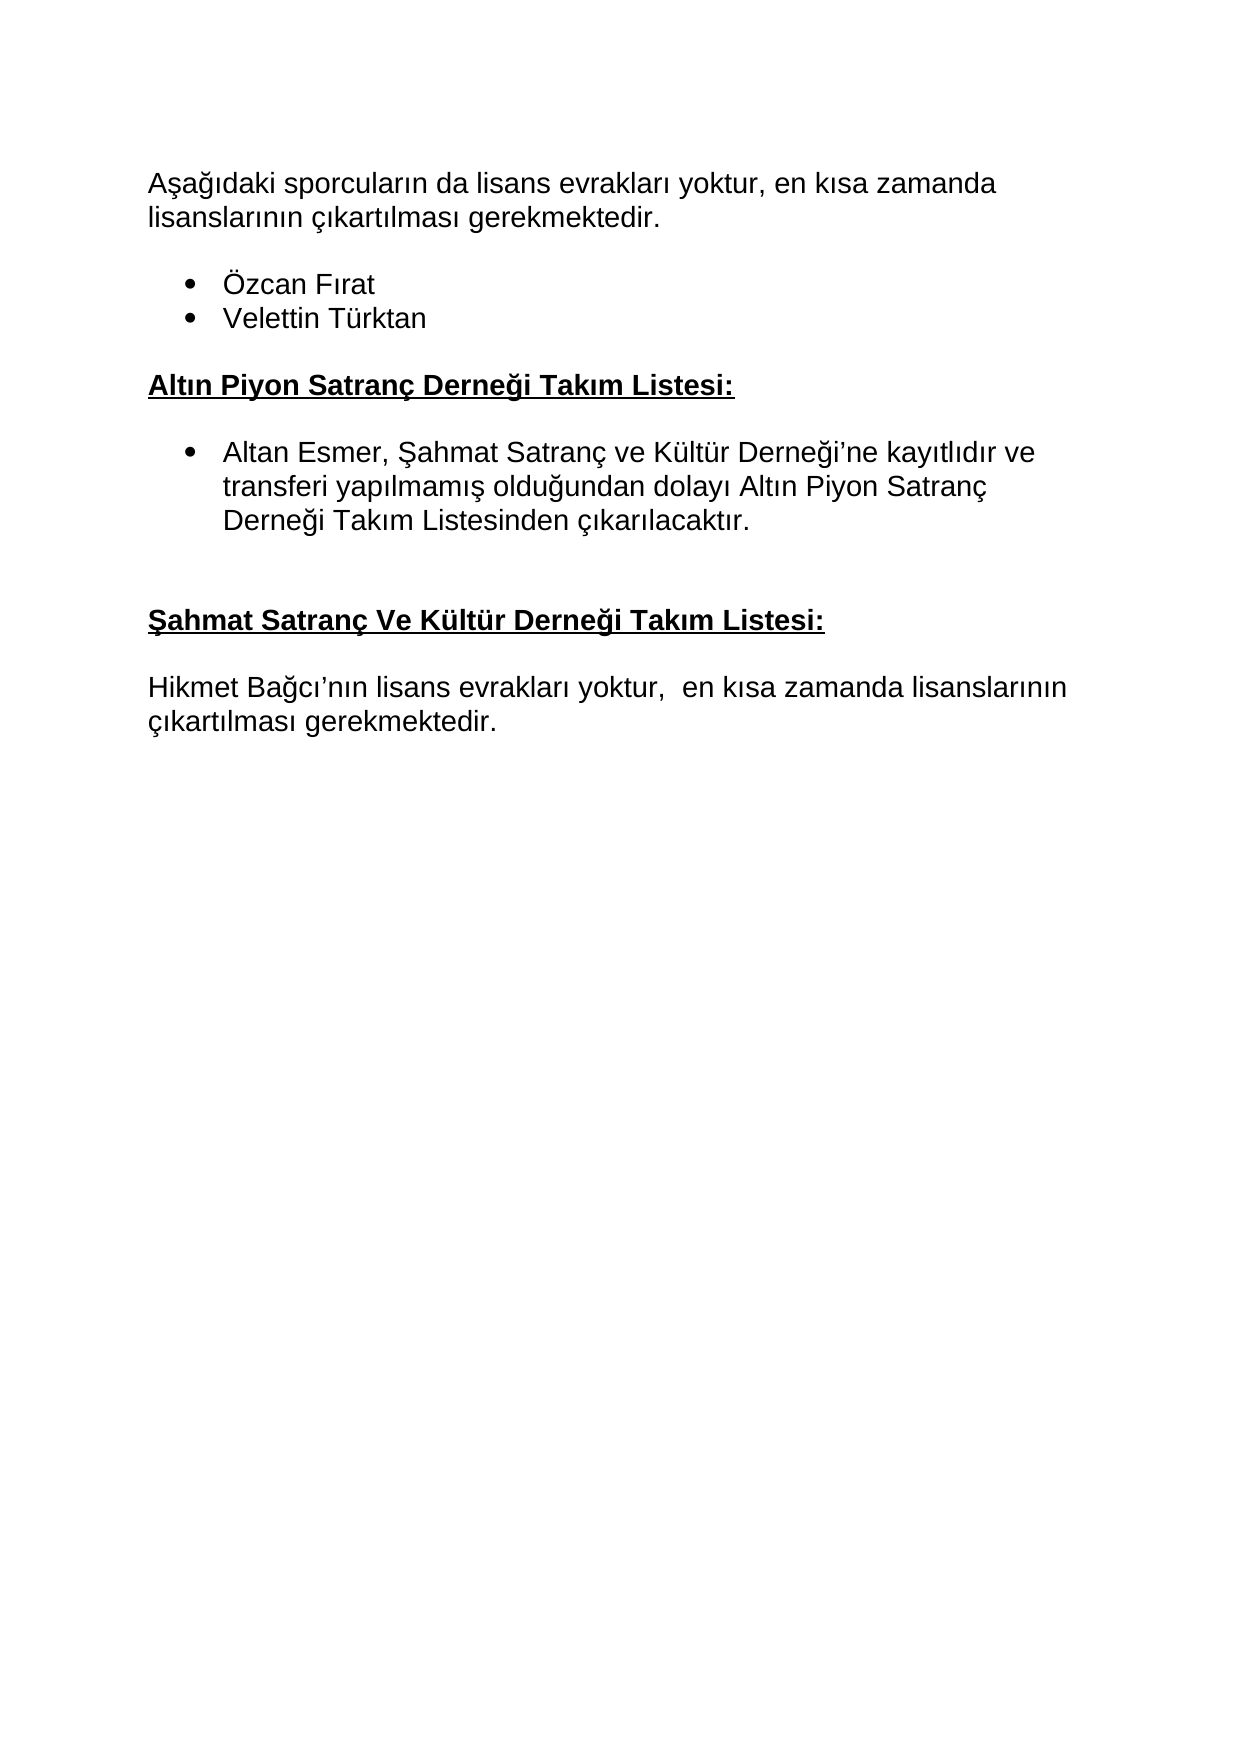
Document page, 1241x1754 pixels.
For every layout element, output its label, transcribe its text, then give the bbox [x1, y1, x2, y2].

text Altın Piyon Satranç Derneği Takım Listesi: [148, 368, 1093, 402]
list Özcan Fırat [185, 267, 1093, 301]
list Velettin Türktan [185, 301, 1093, 334]
text Aşağıdaki sporcuların da lisans evrakları yoktur, en kısa zamanda lisanslarının çıkartılması gerekmektedir. [148, 166, 1093, 233]
text Hikmet Bağcı’nın lisans evrakları yoktur, en kısa zamanda lisanslarının çıkartılması gerekmektedir. [148, 670, 1093, 737]
text Şahmat Satranç Ve Kültür Derneği Takım Listesi: [148, 603, 1093, 637]
list Altan Esmer, Şahmat Satranç ve Kültür Derneği’ne kayıtlıdır ve transferi yapılmamış olduğundan dolayı Altın Piyon Satranç Derneği Takım Listesinden çıkarılacaktır. [185, 435, 1093, 536]
